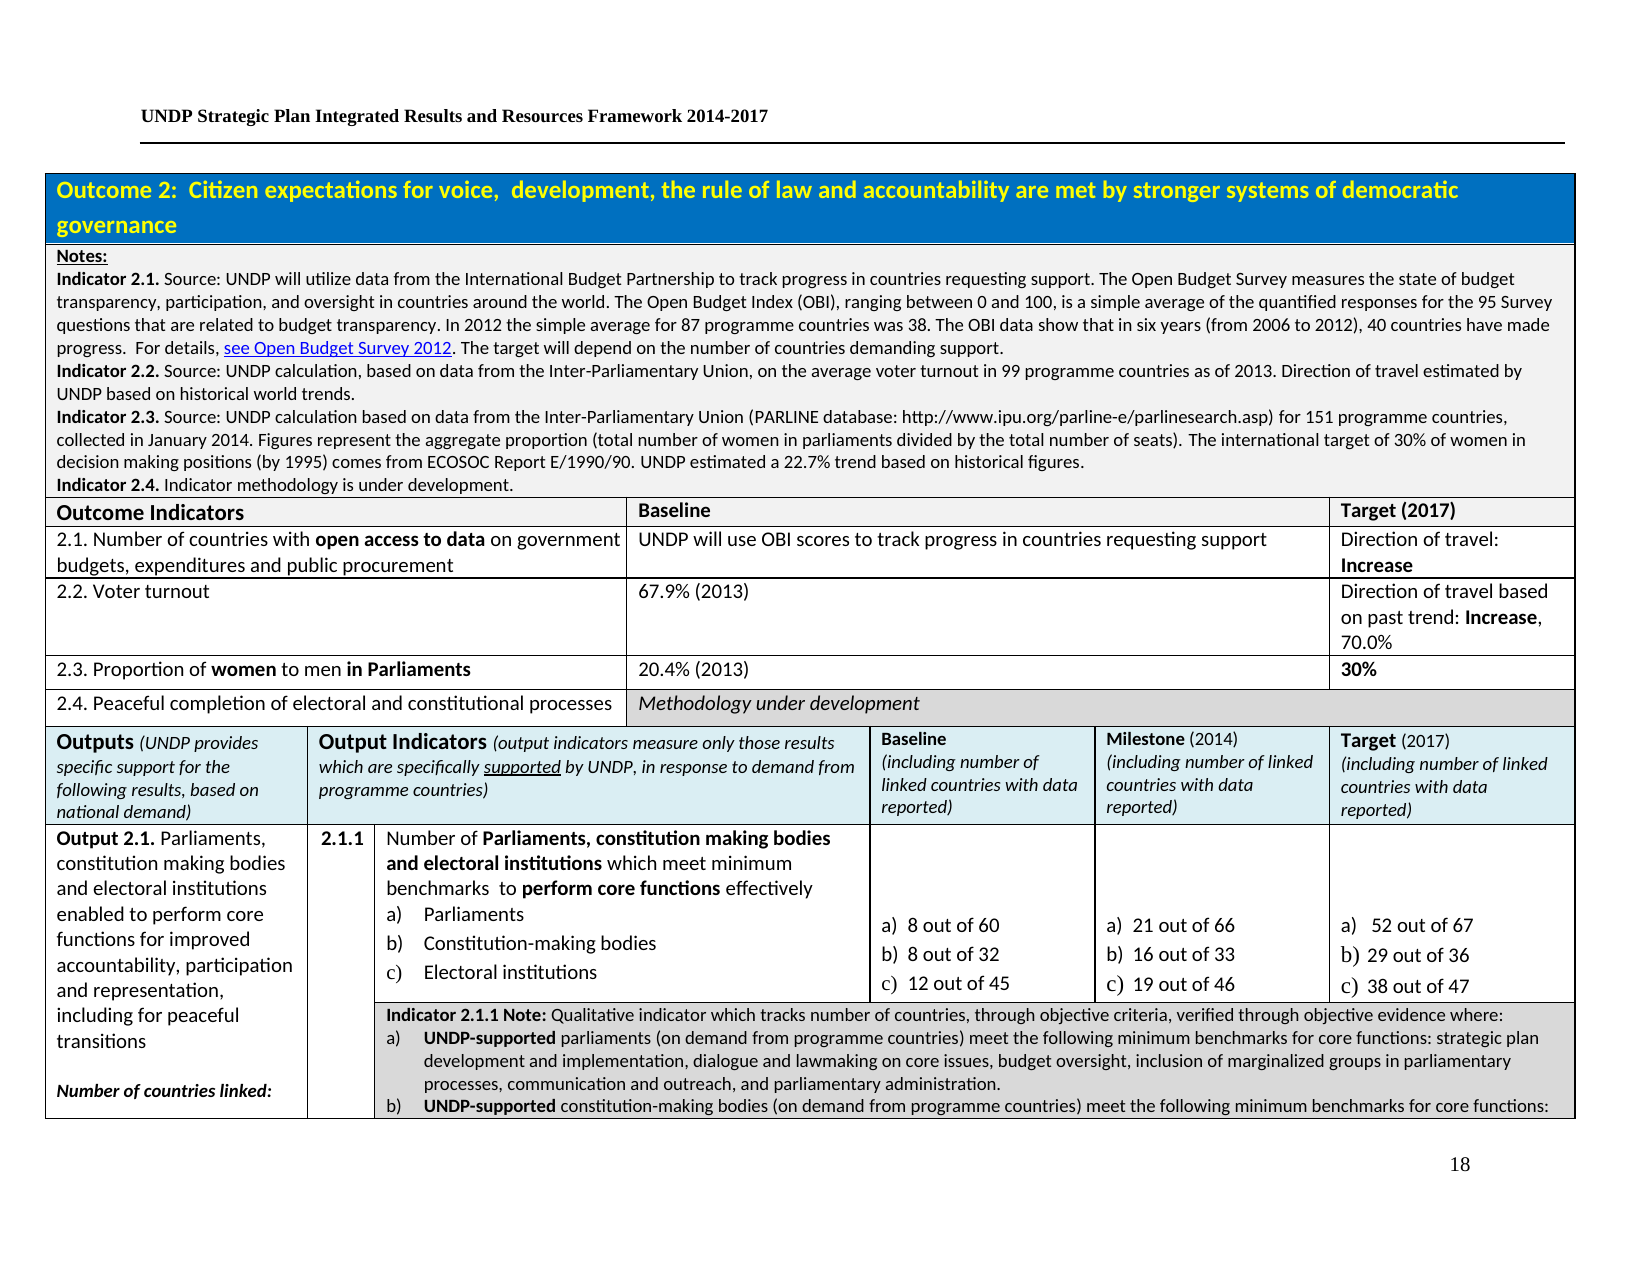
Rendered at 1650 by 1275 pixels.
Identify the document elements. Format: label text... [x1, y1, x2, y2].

table_cell Target (2017) (including number of linked countries with data reported) [1330, 727, 1574, 824]
table_cell Milestone (2014) (including number of linked countries with data reported) [1096, 727, 1329, 824]
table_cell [375, 1003, 1574, 1118]
table_cell Methodology under development [627, 690, 1574, 726]
table_cell Outcome Indicators [46, 498, 626, 526]
table_cell 21 out of 66 16 out of 33 19 out of 46 [1096, 825, 1329, 1002]
table_cell Notes: Indicator 2.1. Source: UNDP will utilize data from the International Budget Partnership to track progress in countries requesting support. The Open Budget Survey measures the state of budget transparency, participation, and oversight in countries around the world. The Open Budget Index (OBI), ranging between 0 and 100, is a simple average of the quantified responses for the 95 Survey questions that are related to budget transparency. In 2012 the simple average for 87 programme countries was 38. The OBI data show that in six years (from 2006 to 2012), 40 countries have made progress. For details, see Open Budget Survey 2012. The target will depend on the number of countries demanding support. Indicator 2.2. Source: UNDP calculation, based on data from the Inter-Parliamentary Union, on the average voter turnout in 99 programme countries as of 2013. Direction of travel estimated by UNDP based on historical world trends. Indicator 2.3. Source: UNDP calculation based on data from the Inter-Parliamentary Union (PARLINE database: http://www.ipu.org/parline-e/parlinesearch.asp) for 151 programme countries, collected in January 2014. Figures represent the aggregate proportion (total number of women in parliaments divided by the total number of seats). The international target of 30% of women in decision making positions (by 1995) comes from ECOSOC Report E/1990/90. UNDP estimated a 22.7% trend based on historical figures. Indicator 2.4. Indicator methodology is under development. [46, 245, 1574, 497]
table_cell Outputs (UNDP provides specific support for the following results, based on national demand) [46, 727, 307, 824]
table_cell 2.2. Voter turnout [46, 579, 626, 655]
table_cell 20.4% (2013) [627, 656, 1329, 689]
table_cell 30% [1330, 656, 1574, 689]
table_cell 2.1.1 [308, 825, 374, 1118]
table_cell 2.3. Proportion of women to men in Parliaments [46, 656, 626, 689]
table_cell Baseline [627, 498, 1329, 526]
table_cell Target (2017) [1330, 498, 1574, 526]
table_cell 67.9% (2013) [627, 579, 1329, 655]
table_cell Baseline (including number of linked countries with data reported) [871, 727, 1094, 824]
table_cell Direction of travel based on past trend: Increase, 70.0% [1330, 579, 1574, 655]
table_header Outcome 2: Citizen expectations for voice, development, the rule of law and accountability are met by stronger systems of democratic governance [46, 174, 1574, 243]
table_cell Number of Parliaments, constitution making bodies and electoral institutions which meet minimum benchmarks to perform core functions effectively Parliaments Constitution-making bodies Electoral institutions [375, 825, 869, 1002]
table_cell 2.4. Peaceful completion of electoral and constitutional processes [46, 690, 626, 726]
table_cell Output 2.1. Parliaments, constitution making bodies and electoral institutions enabled to perform core functions for improved accountability, participation and representation, including for peaceful transitions Number of countries linked: 105 (March 2014), Regional (5) and Global (May 2014) [46, 825, 307, 1118]
table_cell 52 out of 67 29 out of 36 38 out of 47 [1330, 825, 1574, 1002]
table_cell Direction of travel: Increase [1330, 527, 1574, 577]
table_cell 2.1. Number of countries with open access to data on government budgets, expenditures and public procurement [46, 527, 626, 577]
table_cell 8 out of 60 8 out of 32 12 out of 45 [871, 825, 1094, 1002]
table_cell UNDP will use OBI scores to track progress in countries requesting support [627, 527, 1329, 577]
table_cell Output Indicators (output indicators measure only those results which are specifically supported by UNDP, in response to demand from programme countries) [308, 727, 869, 824]
